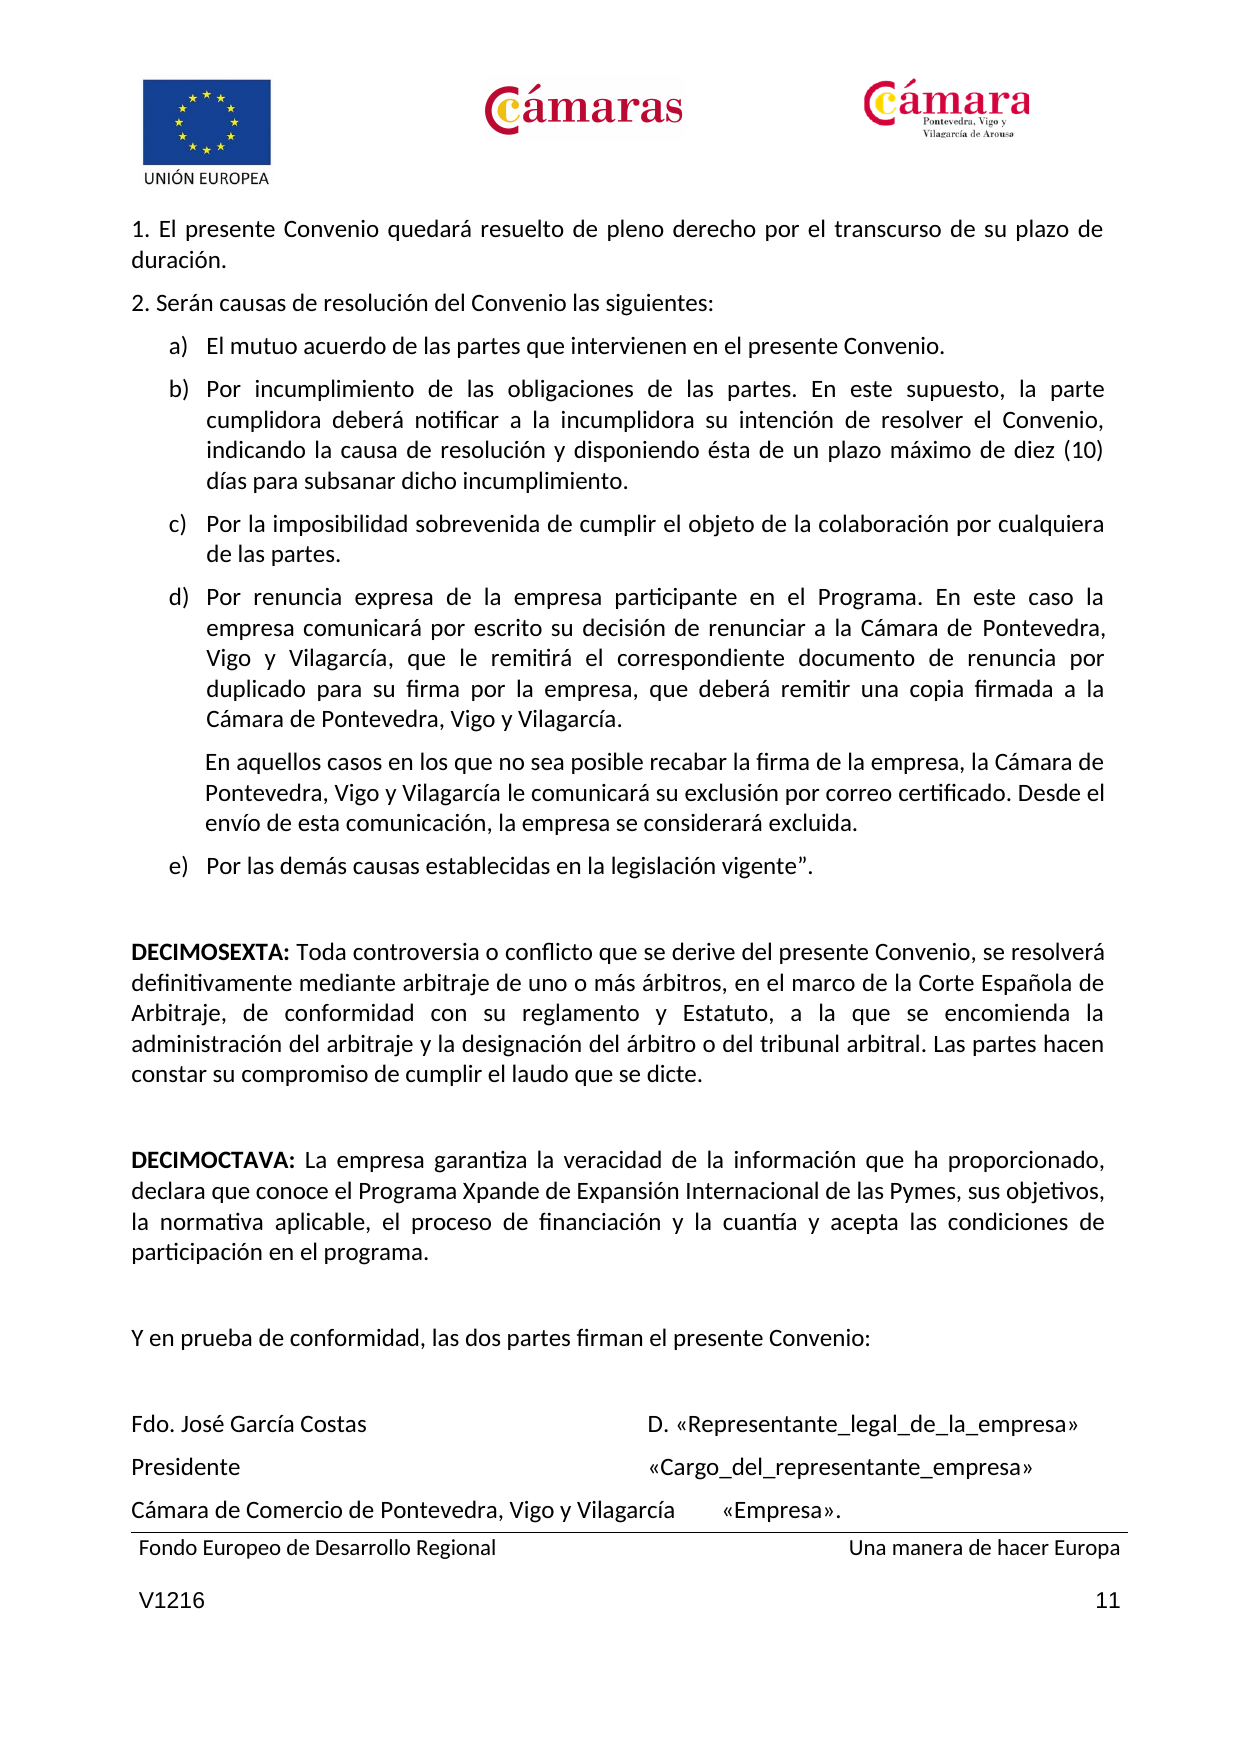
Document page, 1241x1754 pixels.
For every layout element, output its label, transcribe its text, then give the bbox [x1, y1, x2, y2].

text 1. El presente Convenio quedará resuelto de pleno derecho por el transcurso de su plazo de duración. [131, 214, 1106, 275]
list Por incumplimiento de las obligaciones de las partes. En este supuesto, la parte cumplidora deberá notificar a la incumplidora su intención de resolver el Convenio, indicando la causa de resolución y disponiendo ésta de un plazo máximo de diez (10) días para subsanar dicho incumplimiento. [169, 373, 1106, 495]
list Por renuncia expresa de la empresa participante en el Programa. En este caso la empresa comunicará por escrito su decisión de renunciar a la Cámara de Pontevedra, Vigo y Vilagarcía, que le remitirá el correspondiente documento de renuncia por duplicado para su firma por la empresa, que deberá remitir una copia firmada a la Cámara de Pontevedra, Vigo y Vilagarcía. [169, 581, 1106, 734]
picture [863, 75, 1029, 138]
text 2. Serán causas de resolución del Convenio las siguientes: [131, 287, 1106, 318]
text DECIMOCTAVA: La empresa garantiza la veracidad de la información que ha proporcionado, declara que conoce el Programa Xpande de Expansión Internacional de las Pymes, sus objetivos, la normativa aplicable, el proceso de financiación y la cuantía y acepta las condiciones de participación en el programa. [131, 1145, 1106, 1267]
text Cámara de Comercio de Pontevedra, Vigo y Vilagarcía «Empresa». [131, 1494, 1106, 1525]
text En aquellos casos en los que no sea posible recabar la firma de la empresa, la Cámara de Pontevedra, Vigo y Vilagarcía le comunicará su exclusión por correo certificado. Desde el envío de esta comunicación, la empresa se considerará excluida. [205, 746, 1106, 838]
text Presidente «Cargo_del_representante_empresa» [131, 1451, 1106, 1482]
text DECIMOSEXTA: Toda controversia o conflicto que se derive del presente Convenio, se resolverá definitivamente mediante arbitraje de uno o más árbitros, en el marco de la Corte Española de Arbitraje, de conformidad con su reglamento y Estatuto, a la que se encomienda la administración del arbitraje y la designación del árbitro o del tribunal arbitral. Las partes hacen constar su compromiso de cumplir el laudo que se dicte. [131, 937, 1106, 1089]
picture [483, 75, 686, 142]
list Por la imposibilidad sobrevenida de cumplir el objeto de la colaboración por cualquiera de las partes. [169, 508, 1106, 569]
text Fdo. José García Costas D. «Representante_legal_de_la_empresa» [131, 1408, 1106, 1439]
list Por las demás causas establecidas en la legislación vigente”. [169, 851, 1106, 881]
text Y en prueba de conformidad, las dos partes firman el presente Convenio: [131, 1322, 1106, 1353]
list El mutuo acuerdo de las partes que intervienen en el presente Convenio. [169, 330, 1106, 361]
picture [138, 75, 275, 190]
